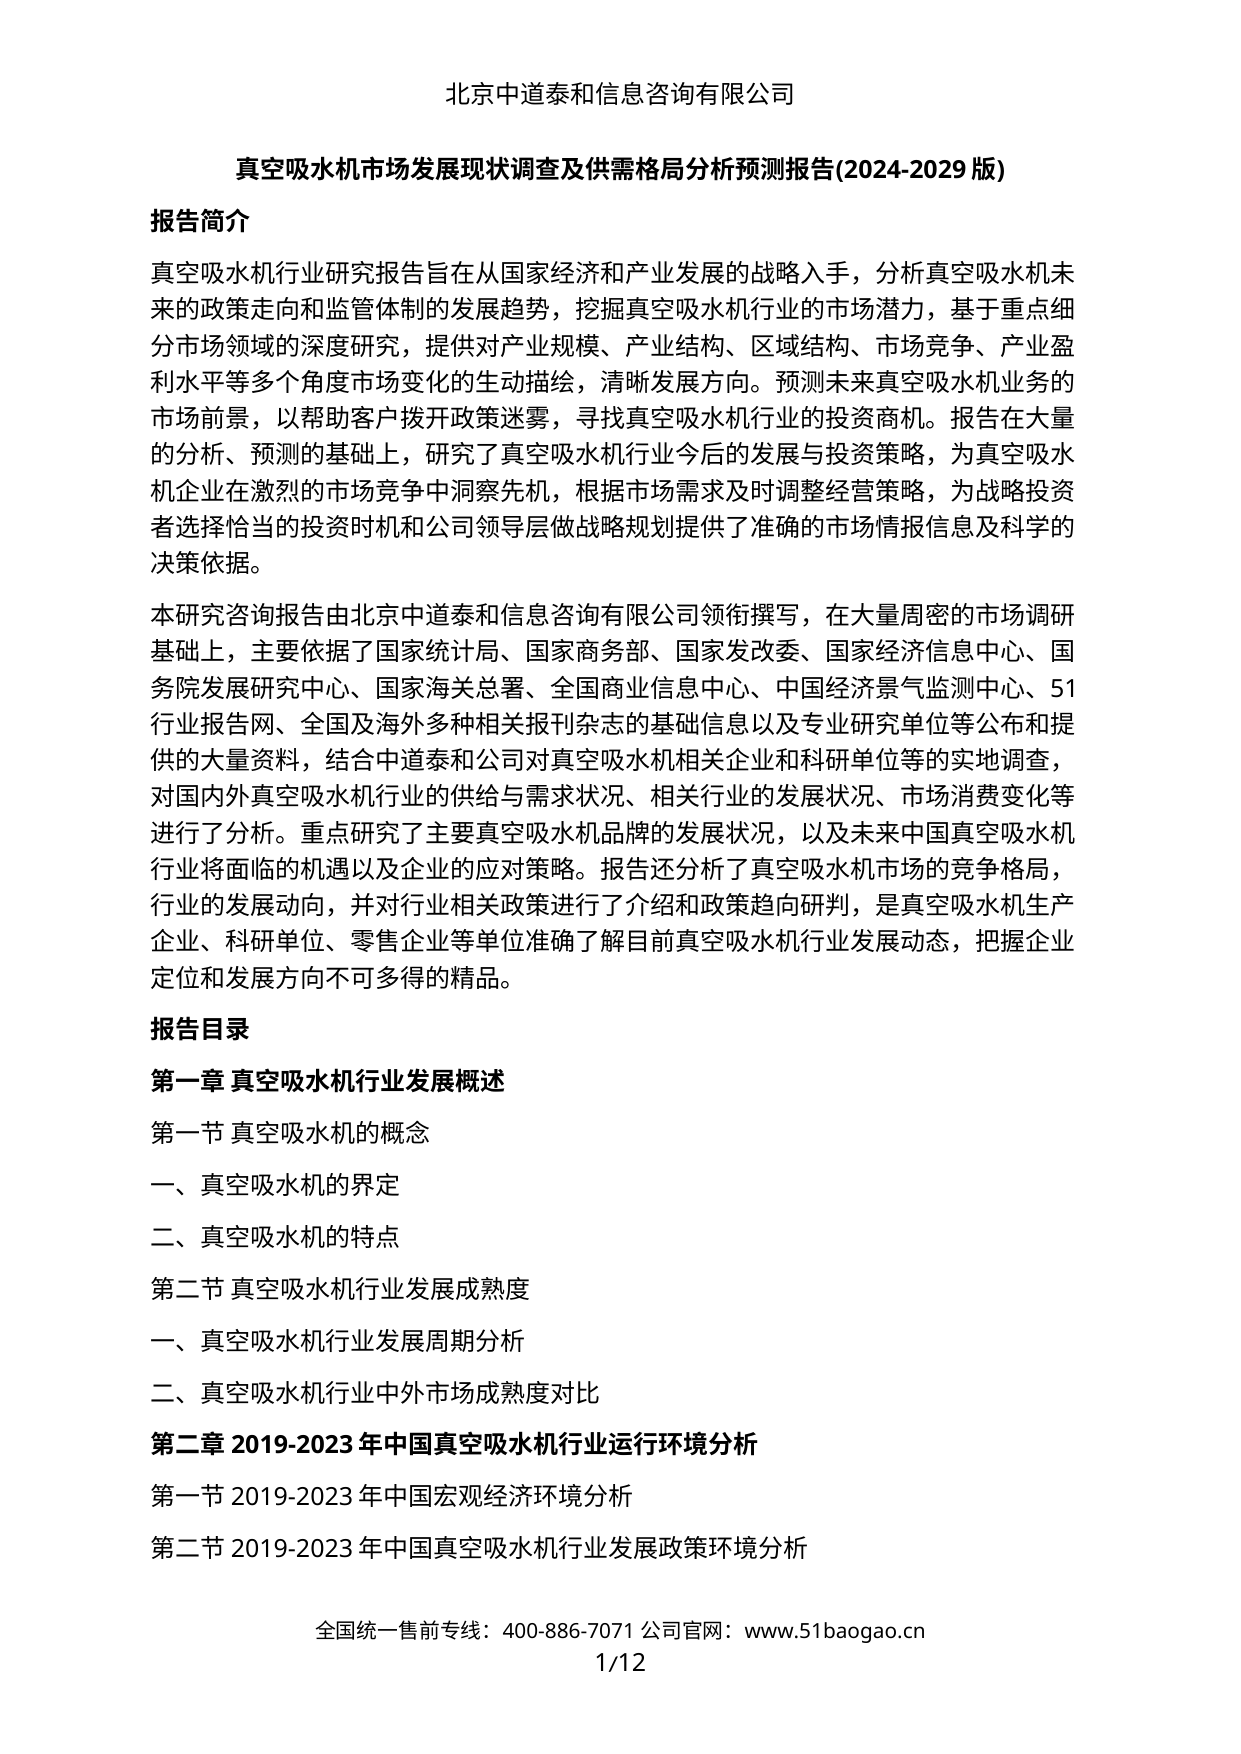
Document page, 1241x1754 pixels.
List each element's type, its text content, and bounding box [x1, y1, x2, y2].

text 第二章 2019-2023年中国真空吸水机行业运行环境分析 [150, 1425, 1090, 1461]
text 第一节 2019-2023年中国宏观经济环境分析 [150, 1477, 1090, 1513]
text 报告简介 [150, 202, 1090, 238]
text 第二节 2019-2023年中国真空吸水机行业发展政策环境分析 [150, 1529, 1090, 1565]
text 第二节 真空吸水机行业发展成熟度 [150, 1269, 1090, 1306]
text 一、真空吸水机行业发展周期分析 [150, 1321, 1090, 1357]
text 第一节 真空吸水机的概念 [150, 1114, 1090, 1150]
text 报告目录 [150, 1010, 1090, 1046]
text 真空吸水机市场发展现状调查及供需格局分析预测报告(2024-2029版) [150, 150, 1090, 186]
text 二、真空吸水机行业中外市场成熟度对比 [150, 1373, 1090, 1409]
text 真空吸水机行业研究报告旨在从国家经济和产业发展的战略入手，分析真空吸水机未来的政策走向和监管体制的发展趋势，挖掘真空吸水机行业的市场潜力，基于重点细分市场领域的深度研究，提供对产业规模、产业结构、区域结构、市场竞争、产业盈利水平等多个角度市场变化的生动描绘，清晰发展方向。预测未来真空吸水机业务的市场前景，以帮助客户拨开政策迷雾，寻找真空吸水机行业的投资商机。报告在大量的分析、预测的基础上，研究了真空吸水机行业今后的发展与投资策略，为真空吸水机企业在激烈的市场竞争中洞察先机，根据市场需求及时调整经营策略，为战略投资者选择恰当的投资时机和公司领导层做战略规划提供了准确的市场情报信息及科学的决策依据。 [150, 254, 1090, 580]
text 二、真空吸水机的特点 [150, 1217, 1090, 1254]
text 一、真空吸水机的界定 [150, 1166, 1090, 1202]
text 第一章 真空吸水机行业发展概述 [150, 1062, 1090, 1098]
text 本研究咨询报告由北京中道泰和信息咨询有限公司领衔撰写，在大量周密的市场调研基础上，主要依据了国家统计局、国家商务部、国家发改委、国家经济信息中心、国务院发展研究中心、国家海关总署、全国商业信息中心、中国经济景气监测中心、51行业报告网、全国及海外多种相关报刊杂志的基础信息以及专业研究单位等公布和提供的大量资料，结合中道泰和公司对真空吸水机相关企业和科研单位等的实地调查，对国内外真空吸水机行业的供给与需求状况、相关行业的发展状况、市场消费变化等进行了分析。重点研究了主要真空吸水机品牌的发展状况，以及未来中国真空吸水机行业将面临的机遇以及企业的应对策略。报告还分析了真空吸水机市场的竞争格局，行业的发展动向，并对行业相关政策进行了介绍和政策趋向研判，是真空吸水机生产企业、科研单位、零售企业等单位准确了解目前真空吸水机行业发展动态，把握企业定位和发展方向不可多得的精品。 [150, 596, 1090, 994]
